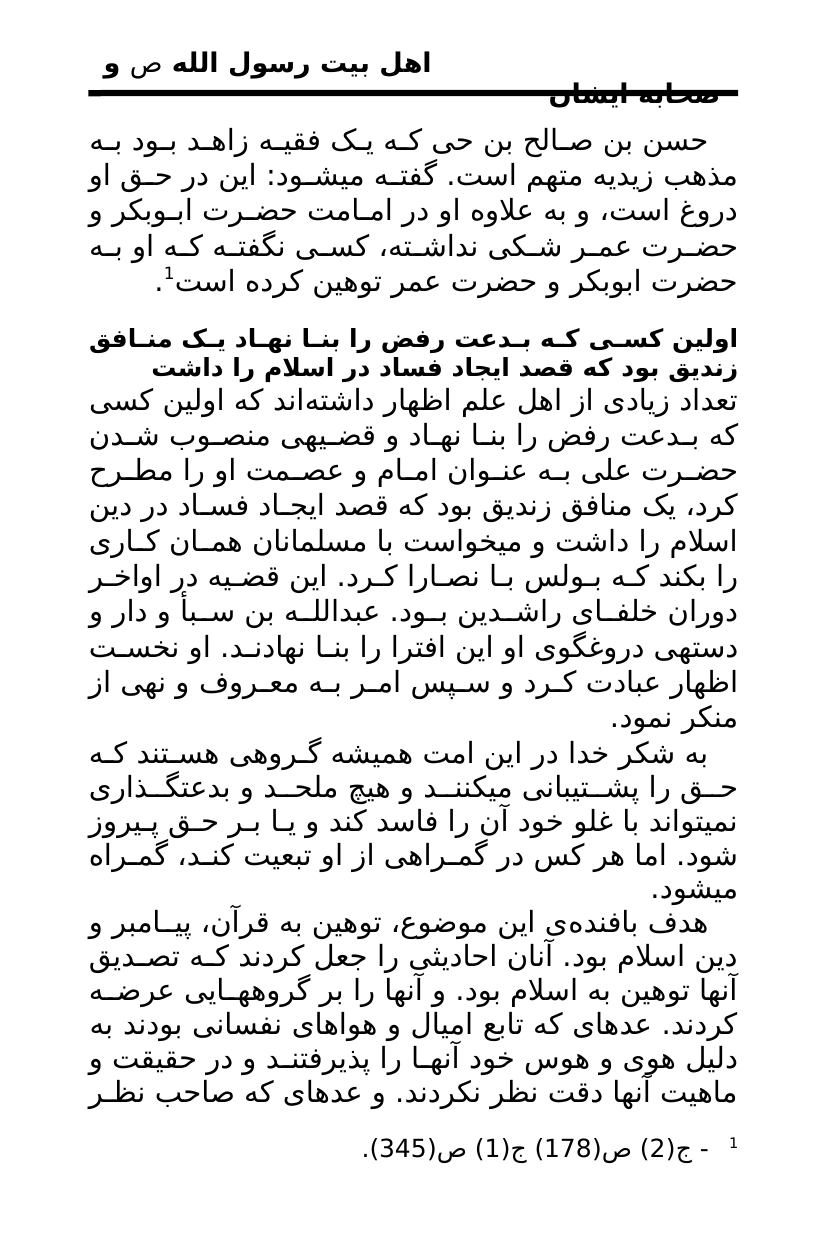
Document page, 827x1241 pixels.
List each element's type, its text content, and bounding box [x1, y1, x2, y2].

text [89, 906, 738, 1109]
text حسن بن صالح بن حی که یک فقیه زاهد بود به مذهب زیدیه متهم است. گفته می‏شود: این در حق او دروغ است، و به علاوه او در امامت حضرت ابوبکر و حضرت عمر شکی نداشته، کسی نگفته که او به حضرت ابوبکر و حضرت عمر توهین کرده است. [89, 123, 738, 298]
text به شکر خدا در این امت همیشه گروهی هستند که حق را پشتیبانی می‏کنند و هیچ ملحد و بدعت‏گذاری نمی‏تواند با غلو خود آن را فاسد کند و یا بر حق پیروز شود. اما هر کس در گمراهی از او تبعیت کند، گمراه می‏شود. [89, 736, 738, 906]
text تعداد زیادی از اهل علم اظهار داشته‌اند که اولین کسی که بدعت رفض را بنا نهاد و قضیه‎ی منصوب شدن حضرت علی به عنوان امام و عصمت او را مطرح کرد، یک منافق زندیق بود که قصد ایجاد فساد در دین اسلام را داشت و می‏خواست با مسلمانان همان کاری را بکند که بولس با نصارا کرد. این قضیه در اواخر دوران خلفای راشدین بود. عبدالله بن سبأ و دار و دسته‎ی دروغگوی او این افترا را بنا نهادند. او نخست اظهار عبادت کرد و سپس امر به معروف و نهی از منکر نمود. [89, 383, 738, 734]
text اولین کسی که بدعت رفض را بنا نهاد یک منافق زندیق بود که قصد ایجاد فساد در اسلام را داشت [89, 324, 738, 383]
